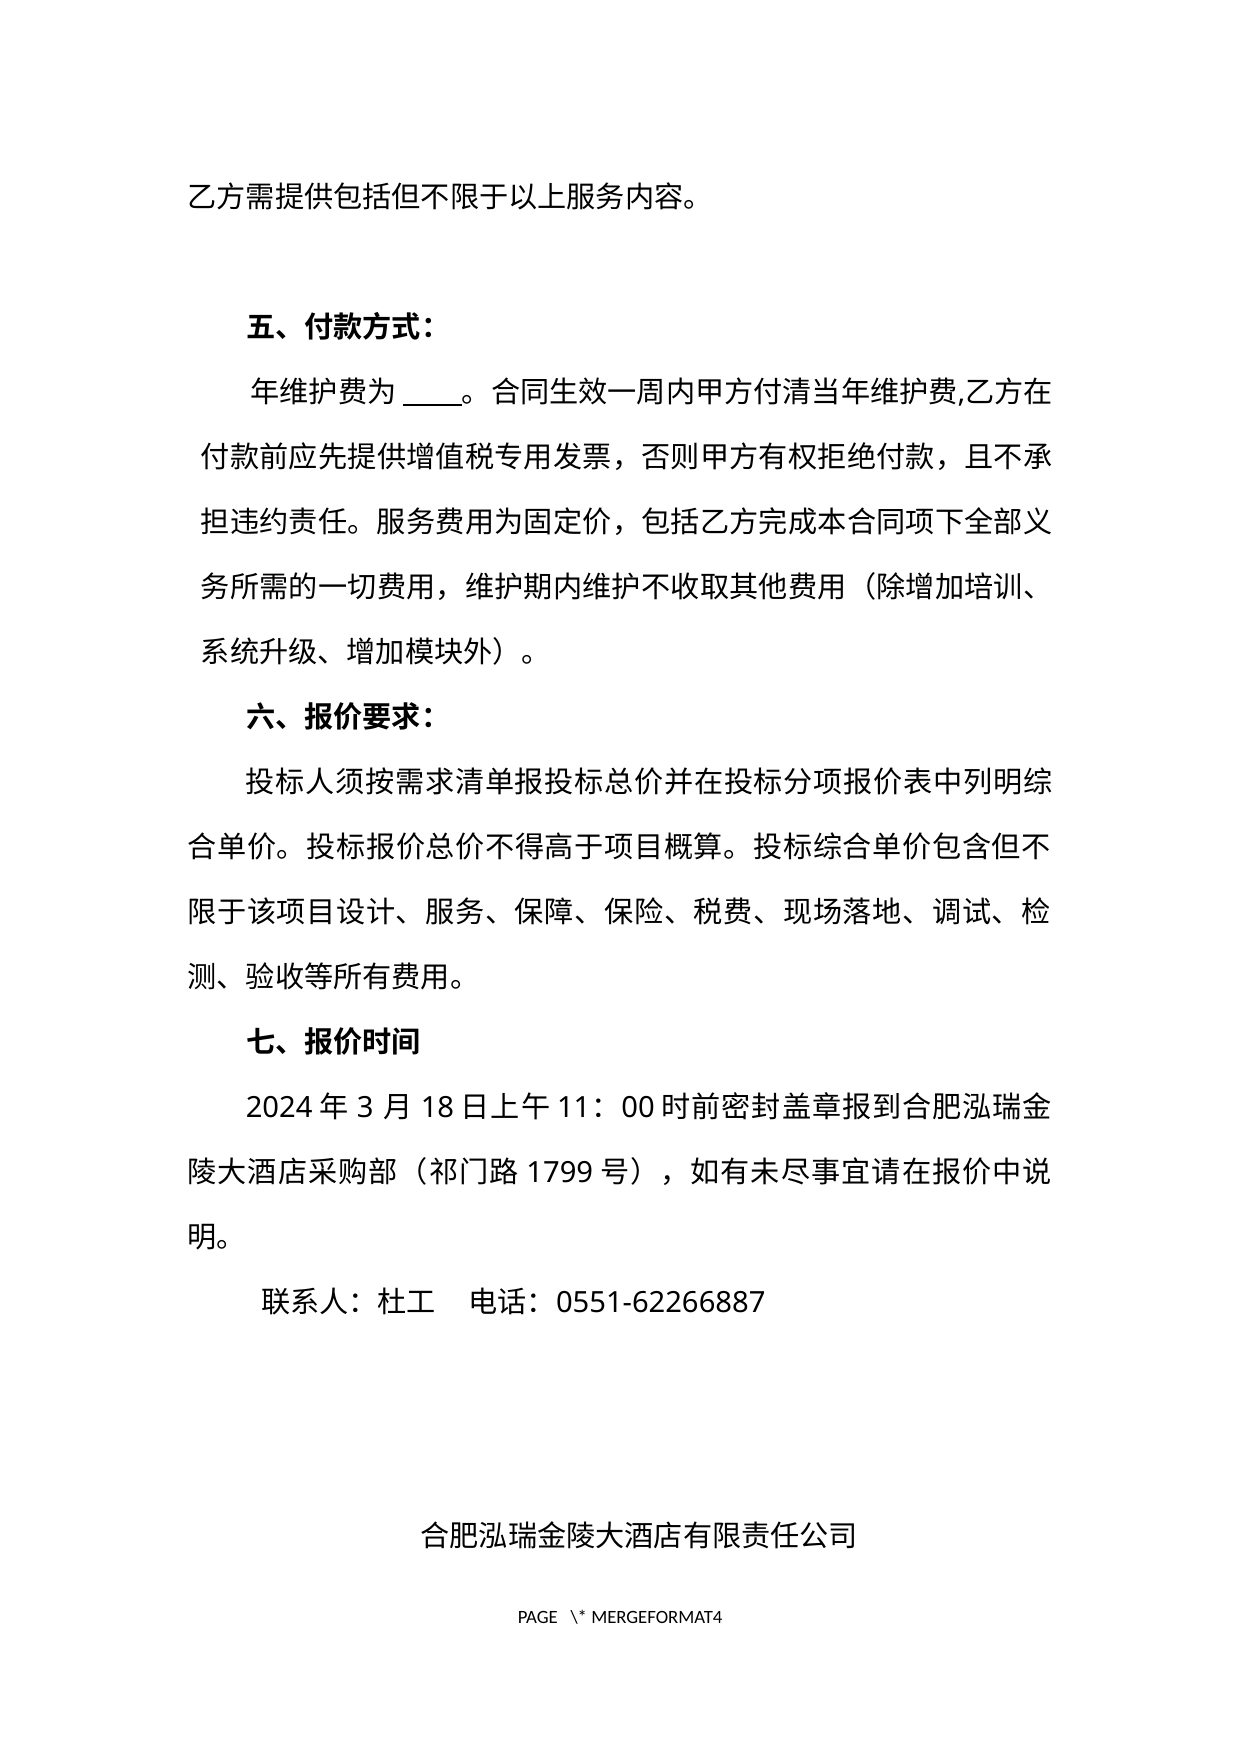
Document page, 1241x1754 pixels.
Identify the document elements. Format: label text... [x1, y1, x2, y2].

text 年维护费为 。合同生效一周内甲方付清当年维护费,乙方在付款前应先提供增值税专用发票，否则甲方有权拒绝付款，且不承担违约责任。服务费用为固定价，包括乙方完成本合同项下全部义务所需的一切费用，维护期内维护不收取其他费用（除增加培训、系统升级、增加模块外）。 [201, 357, 1053, 682]
text 投标人须按需求清单报投标总价并在投标分项报价表中列明综合单价。投标报价总价不得高于项目概算。投标综合单价包含但不限于该项目设计、服务、保障、保险、税费、现场落地、调试、检测、验收等所有费用。 [187, 747, 1053, 1007]
text 乙方需提供包括但不限于以上服务内容。 [187, 162, 1053, 227]
text 七、报价时间 [187, 1007, 1053, 1072]
text 联系人：杜工 电话：0551-62266887 [187, 1267, 1053, 1332]
text 五、付款方式： [187, 292, 1053, 357]
text 2024年 3 月 18日上午11：00时前密封盖章报到合肥泓瑞金陵大酒店采购部（祁门路1799号），如有未尽事宜请在报价中说明。 [187, 1072, 1053, 1267]
text 六、报价要求： [187, 682, 1053, 747]
text 合肥泓瑞金陵大酒店有限责任公司 [187, 1502, 1053, 1567]
